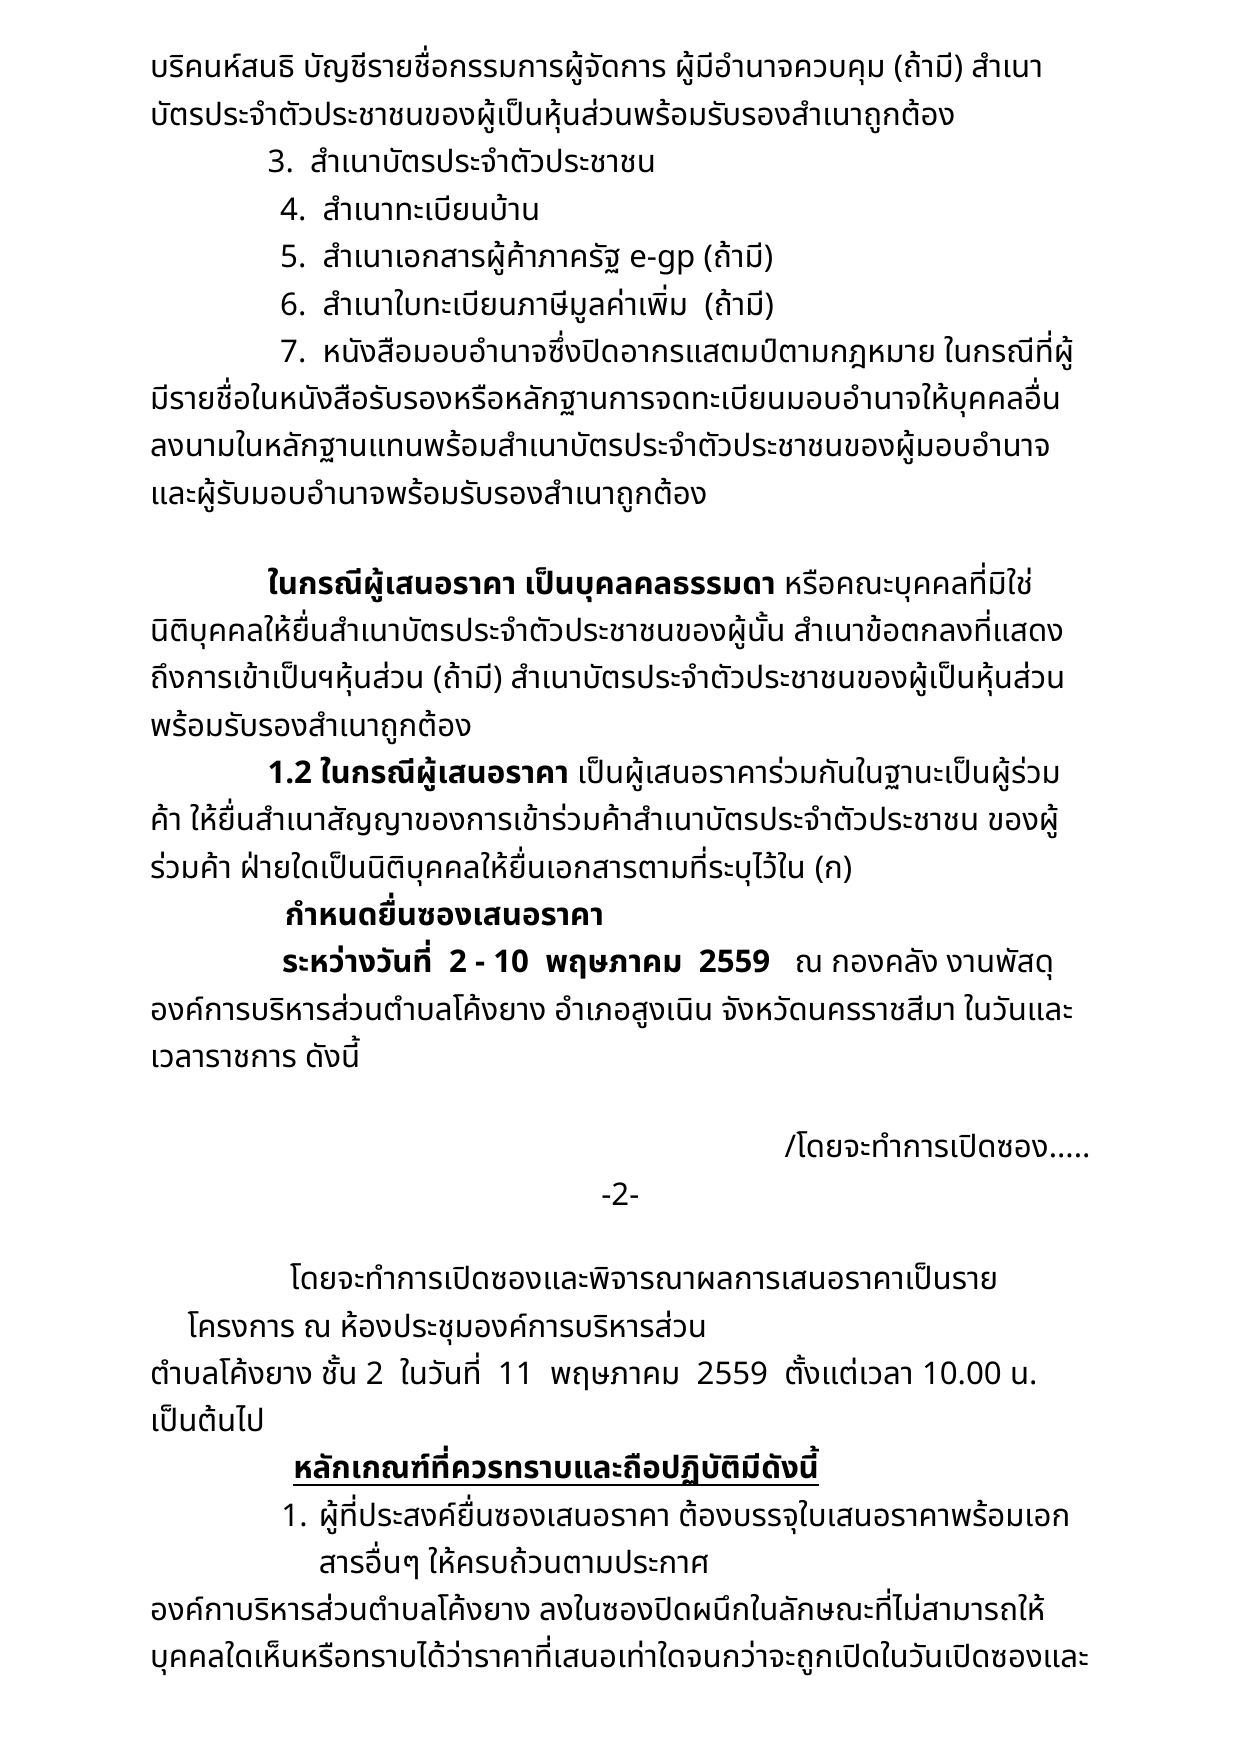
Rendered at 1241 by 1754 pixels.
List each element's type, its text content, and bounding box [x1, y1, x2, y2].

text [150, 1588, 1090, 1682]
list 1.2 ในกรณีผู้เสนอราคา เป็นผู้เสนอราคาร่วมกันในฐานะเป็นผู้ร่วมค้า ให้ยื่นสำเนาสัญญาของการเข้าร่วมค้าสำเนาบัตรประจำตัวประชาชน ของผู้ร่วมค้า ฝ่ายใดเป็นนิติบุคคลให้ยื่นเอกสารตามที่ระบุไว้ใน (ก) [150, 750, 1090, 892]
text -2- [150, 1171, 1090, 1214]
text ตำบลโค้งยาง ชั้น 2 ในวันที่ 11 พฤษภาคม 2559 ตั้งแต่เวลา 10.00 น. เป็นต้นไป [150, 1351, 1090, 1446]
list 3. สำเนาบัตรประจำตัวประชาชน [194, 139, 1090, 187]
list ในกรณีผู้เสนอราคา เป็นบุคลคลธรรมดา หรือคณะบุคคลที่มิใช่นิติบุคคลให้ยื่นสำเนาบัตรประจำตัวประชาชนของผู้นั้น สำเนาข้อตกลงที่แสดงถึงการเข้าเป็นฯหุ้นส่วน (ถ้ามี) สำเนาบัตรประจำตัวประชาชนของผู้เป็นหุ้นส่วนพร้อมรับรองสำเนาถูกต้อง [150, 561, 1090, 750]
list ผู้ที่ประสงค์ยื่นซองเสนอราคา ต้องบรรจุใบเสนอราคาพร้อมเอกสารอื่นๆ ให้ครบถ้วนตามประกาศ [281, 1493, 1090, 1588]
list 7. หนังสือมอบอำนาจซึ่งปิดอากรแสตมป์ตามกฎหมาย ในกรณีที่ผู้มีรายชื่อในหนังสือรับรองหรือหลักฐานการจดทะเบียนมอบอำนาจให้บุคคลอื่นลงนามในหลักฐานแทนพร้อมสำเนาบัตรประจำตัวประชาชนของผู้มอบอำนาจและผู้รับมอบอำนาจพร้อมรับรองสำเนาถูกต้อง [150, 329, 1090, 561]
text กำหนดยื่นซองเสนอราคา [187, 892, 1090, 939]
list 6. สำเนาใบทะเบียนภาษีมูลค่าเพิ่ม (ถ้ามี) [150, 282, 1090, 329]
list 4. สำเนาทะเบียนบ้าน [150, 187, 1090, 234]
text หลักเกณฑ์ที่ควรทราบและถือปฏิบัติมีดังนี้ [187, 1446, 1090, 1493]
list 5. สำเนาเอกสารผู้ค้าภาครัฐ e-gp (ถ้ามี) [150, 234, 1090, 282]
text โดยจะทำการเปิดซองและพิจารณาผลการเสนอราคาเป็นรายโครงการ ณ ห้องประชุมองค์การบริหารส่วน [187, 1257, 1090, 1351]
text บริคนห์สนธิ บัญชีรายชื่อกรรมการผู้จัดการ ผู้มีอำนาจควบคุม (ถ้ามี) สำเนาบัตรประจำตัวประชาชนของผู้เป็นหุ้นส่วนพร้อมรับรองสำเนาถูกต้อง [150, 44, 1090, 139]
text /โดยจะทำการเปิดซอง..... [150, 1124, 1090, 1171]
text ระหว่างวันที่ 2 - 10 พฤษภาคม 2559 ณ กองคลัง งานพัสดุ องค์การบริหารส่วนตำบลโค้งยาง อำเภอสูงเนิน จังหวัดนครราชสีมา ในวันและเวลาราชการ ดังนี้ [150, 939, 1090, 1081]
